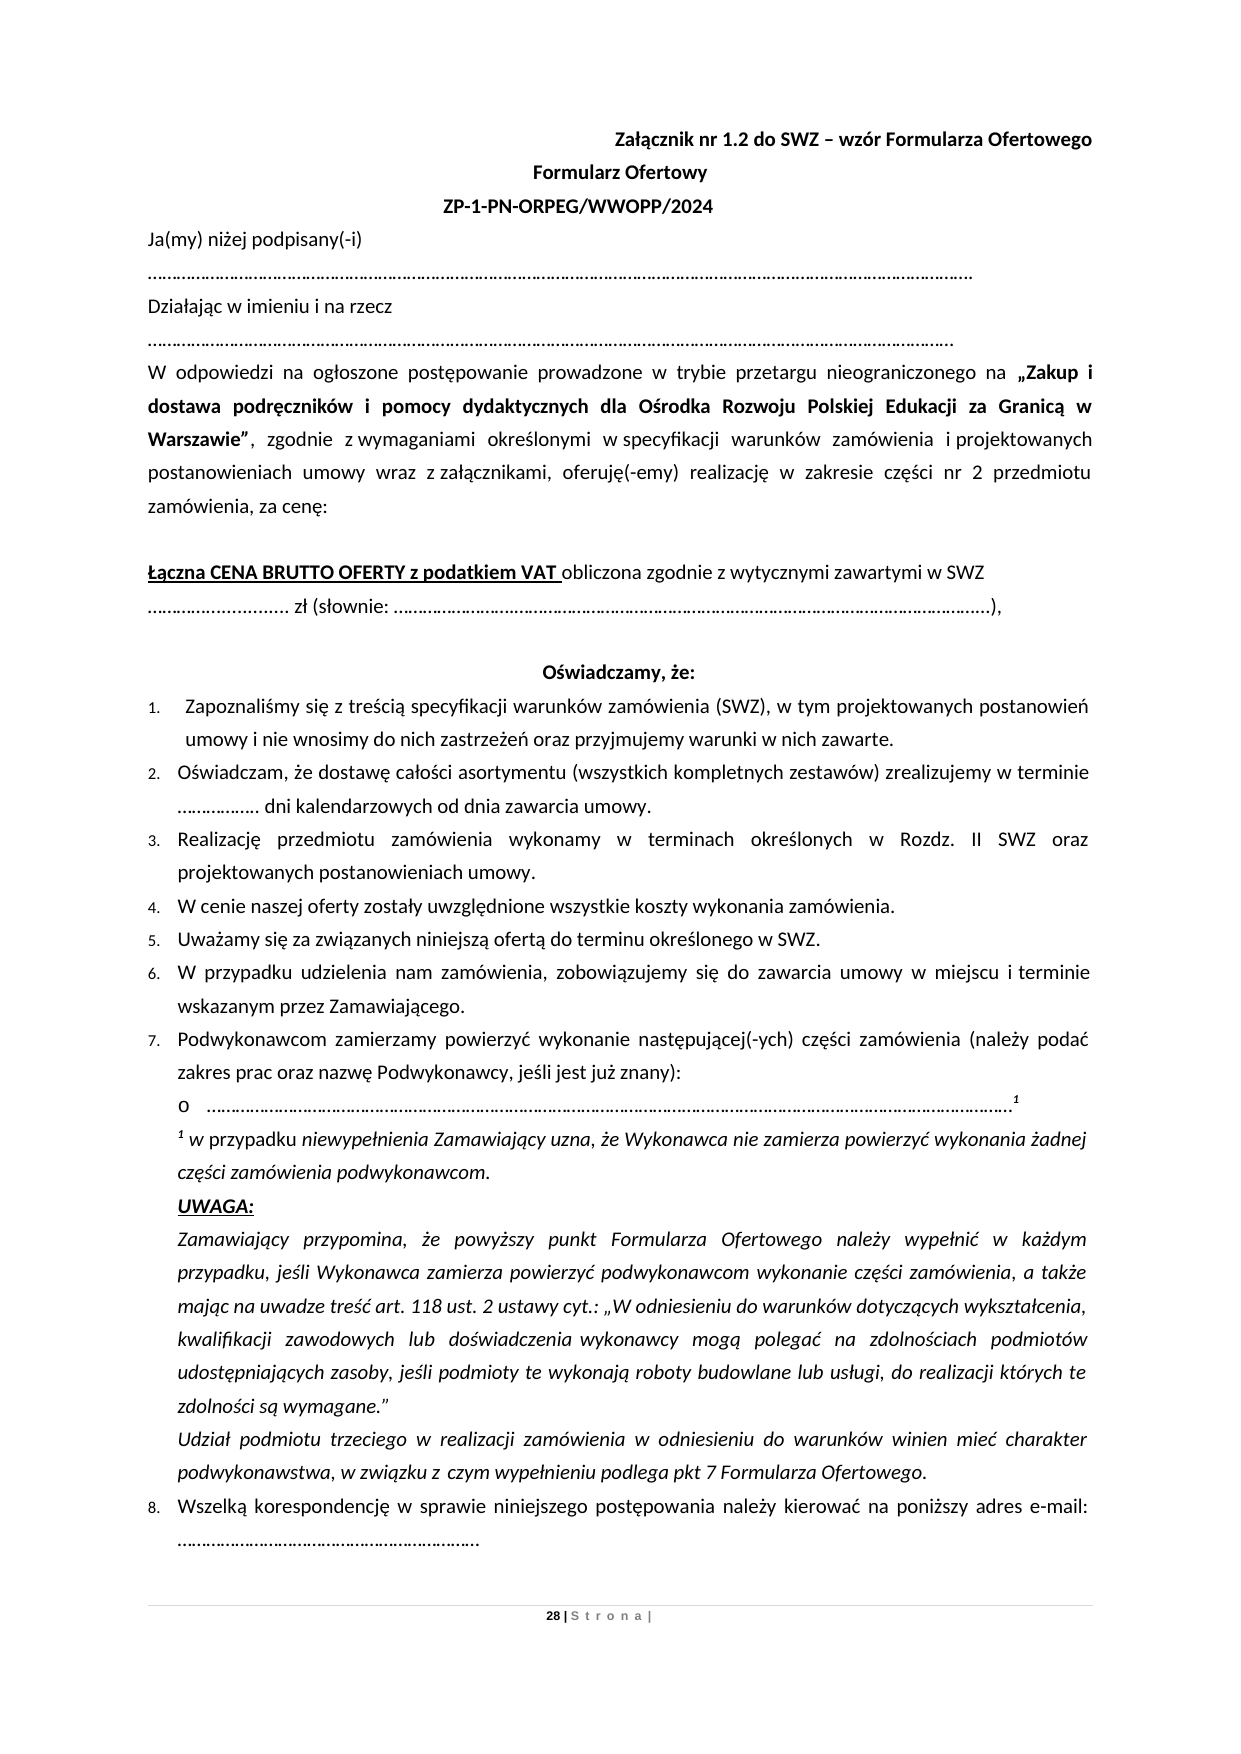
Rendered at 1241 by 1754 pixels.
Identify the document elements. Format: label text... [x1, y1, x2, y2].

text Formularz Ofertowy [148, 152, 1093, 185]
text …………................ zł (słownie: …………………….……………………………………………………………………………………...), [148, 585, 1093, 618]
text Ja(my) niżej podpisany(-i) ………………………………………………………………………………………………………………………………………………………. [148, 218, 1090, 285]
list ……………………………………………………………………………………………………………………………………………………1 [177, 1085, 1090, 1118]
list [148, 1485, 1090, 1552]
text 1 w przypadku niewypełnienia Zamawiający uzna, że Wykonawca nie zamierza powierzyć wykonania żadnej części zamówienia podwykonawcom. [177, 1118, 1090, 1185]
list Zapoznaliśmy się z treścią specyfikacji warunków zamówienia (SWZ), w tym projektowanych postanowień umowy i nie wnosimy do nich zastrzeżeń oraz przyjmujemy warunki w nich zawarte. [148, 685, 1090, 752]
text W odpowiedzi na ogłoszone postępowanie prowadzone w trybie przetargu nieograniczonego na „Zakup i dostawa podręczników i pomocy dydaktycznych dla Ośrodka Rozwoju Polskiej Edukacji za Granicą w Warszawie”, zgodnie z wymaganiami określonymi w specyfikacji warunków zamówienia i projektowanych postanowieniach umowy wraz z załącznikami, oferuję(-emy) realizację w zakresie części nr 2 przedmiotu zamówienia, za cenę: [148, 352, 1093, 518]
text Udział podmiotu trzeciego w realizacji zamówienia w odniesieniu do warunków winien mieć charakter podwykonawstwa, w związku z czym wypełnieniu podlega pkt 7 Formularza Ofertowego. [177, 1418, 1090, 1485]
text ZP-1-PN-ORPEG/WWOPP/2024 [148, 185, 1093, 218]
list W cenie naszej oferty zostały uwzględnione wszystkie koszty wykonania zamówienia. [148, 885, 1090, 918]
list Oświadczam, że dostawę całości asortymentu (wszystkich kompletnych zestawów) zrealizujemy w terminie …………….. dni kalendarzowych od dnia zawarcia umowy. [148, 752, 1090, 818]
list Podwykonawcom zamierzamy powierzyć wykonanie następującej(-ych) części zamówienia (należy podać zakres prac oraz nazwę Podwykonawcy, jeśli jest już znany): [148, 1018, 1090, 1085]
text Zamawiający przypomina, że powyższy punkt Formularza Ofertowego należy wypełnić w każdym przypadku, jeśli Wykonawca zamierza powierzyć podwykonawcom wykonanie części zamówienia, a także mając na uwadze treść art. 118 ust. 2 ustawy cyt.: „W odniesieniu do warunków dotyczących wykształcenia, kwalifikacji zawodowych lub doświadczenia wykonawcy mogą polegać na zdolnościach podmiotów udostępniających zasoby, jeśli podmioty te wykonają roboty budowlane lub usługi, do realizacji których te zdolności są wymagane.” [177, 1218, 1090, 1418]
list W przypadku udzielenia nam zamówienia, zobowiązujemy się do zawarcia umowy w miejscu i terminie wskazanym przez Zamawiającego. [148, 952, 1090, 1018]
list Uważamy się za związanych niniejszą ofertą do terminu określonego w SWZ. [148, 918, 1090, 952]
text Działając w imieniu i na rzecz …………………………………………………………………………………………………………………………………………………… [148, 285, 1090, 352]
text Załącznik nr 1.2 do SWZ – wzór Formularza Ofertowego [148, 118, 1093, 152]
text Oświadczamy, że: [148, 652, 1090, 685]
text Łączna CENA BRUTTO OFERTY z podatkiem VAT obliczona zgodnie z wytycznymi zawartymi w SWZ [148, 552, 1094, 585]
list Realizację przedmiotu zamówienia wykonamy w terminach określonych w Rozdz. II SWZ oraz projektowanych postanowieniach umowy. [148, 818, 1090, 885]
text UWAGA: [177, 1185, 1090, 1218]
